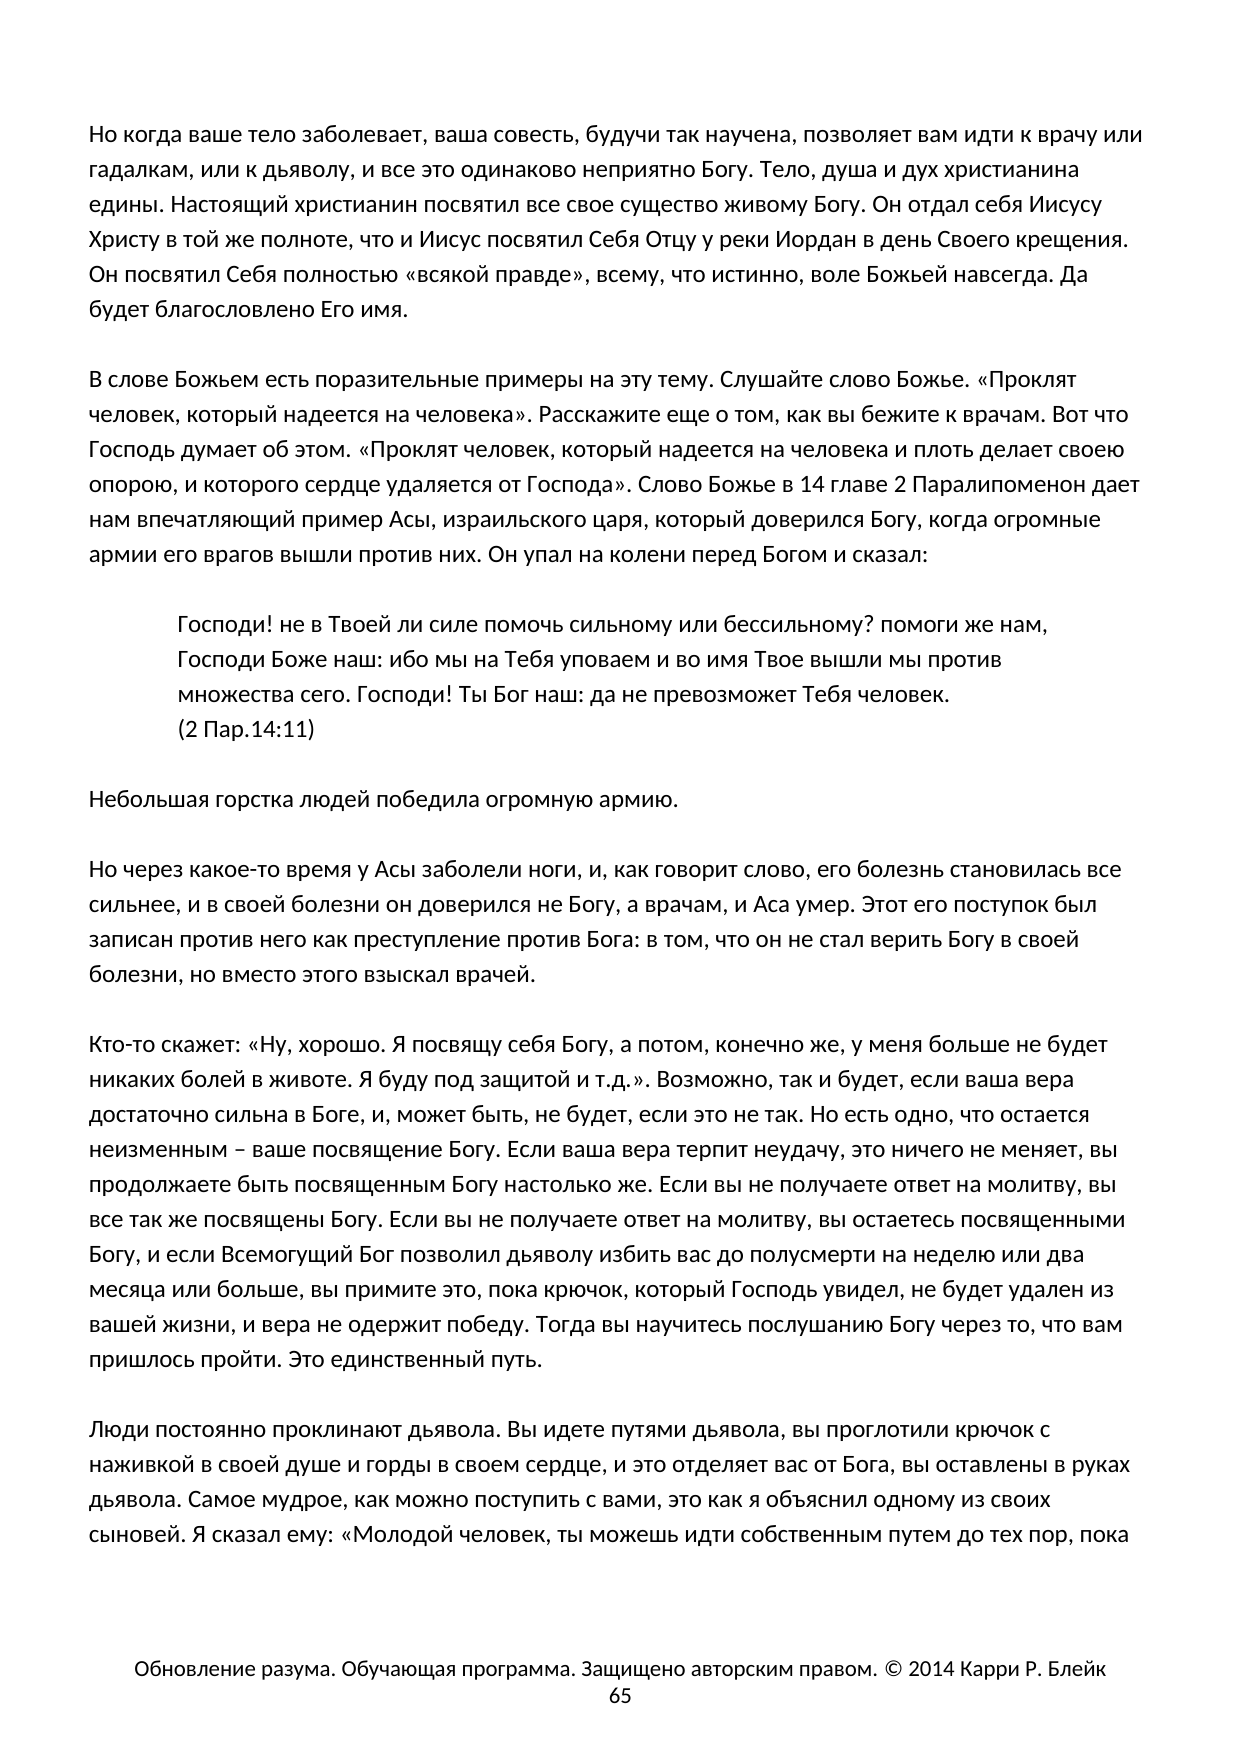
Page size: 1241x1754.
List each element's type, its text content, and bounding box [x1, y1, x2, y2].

text (2 Пар.14:11) [177, 713, 1063, 744]
text Небольшая горстка людей победила огромную армию. [88, 783, 1152, 814]
text Но когда ваше тело заболевает, ваша совесть, будучи так научена, позволяет вам идти к врачу или гадалкам, или к дьяволу, и все это одинаково неприятно Богу. Тело, душа и дух христианина едины. Настоящий христианин посвятил все свое существо живому Богу. Он отдал себя Иисусу Христу в той же полноте, что и Иисус посвятил Себя Отцу у реки Иордан в день Своего крещения. Он посвятил Себя полностью «всякой правде», всему, что истинно, воле Божьей навсегда. Да будет благословлено Его имя. [88, 118, 1152, 324]
text Господи! не в Твоей ли силе помочь сильному или бессильному? помоги же нам, Господи Боже наш: ибо мы на Тебя уповаем и во имя Твое вышли мы против множества сего. Господи! Ты Бог наш: да не превозможет Тебя человек. [177, 608, 1063, 709]
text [88, 1413, 1152, 1549]
text Но через какое-то время у Асы заболели ноги, и, как говорит слово, его болезнь становилась все сильнее, и в своей болезни он доверился не Богу, а врачам, и Аса умер. Этот его поступок был записан против него как преступление против Бога: в том, что он не стал верить Богу в своей болезни, но вместо этого взыскал врачей. [88, 853, 1152, 989]
text В слове Божьем есть поразительные примеры на эту тему. Слушайте слово Божье. «Проклят человек, который надеется на человека». Расскажите еще о том, как вы бежите к врачам. Вот что Господь думает об этом. «Проклят человек, который надеется на человека и плоть делает своею опорою, и которого сердце удаляется от Господа». Слово Божье в 14 главе 2 Паралипоменон дает нам впечатляющий пример Асы, израильского царя, который доверился Богу, когда огромные армии его врагов вышли против них. Он упал на колени перед Богом и сказал: [88, 363, 1152, 569]
text Кто-то скажет: «Ну, хорошо. Я посвящу себя Богу, а потом, конечно же, у меня больше не будет никаких болей в животе. Я буду под защитой и т.д.». Возможно, так и будет, если ваша вера достаточно сильна в Боге, и, может быть, не будет, если это не так. Но есть одно, что остается неизменным – ваше посвящение Богу. Если ваша вера терпит неудачу, это ничего не меняет, вы продолжаете быть посвященным Богу настолько же. Если вы не получаете ответ на молитву, вы все так же посвящены Богу. Если вы не получаете ответ на молитву, вы остаетесь посвященными Богу, и если Всемогущий Бог позволил дьяволу избить вас до полусмерти на неделю или два месяца или больше, вы примите это, пока крючок, который Господь увидел, не будет удален из вашей жизни, и вера не одержит победу. Тогда вы научитесь послушанию Богу через то, что вам пришлось пройти. Это единственный путь. [88, 1028, 1152, 1374]
